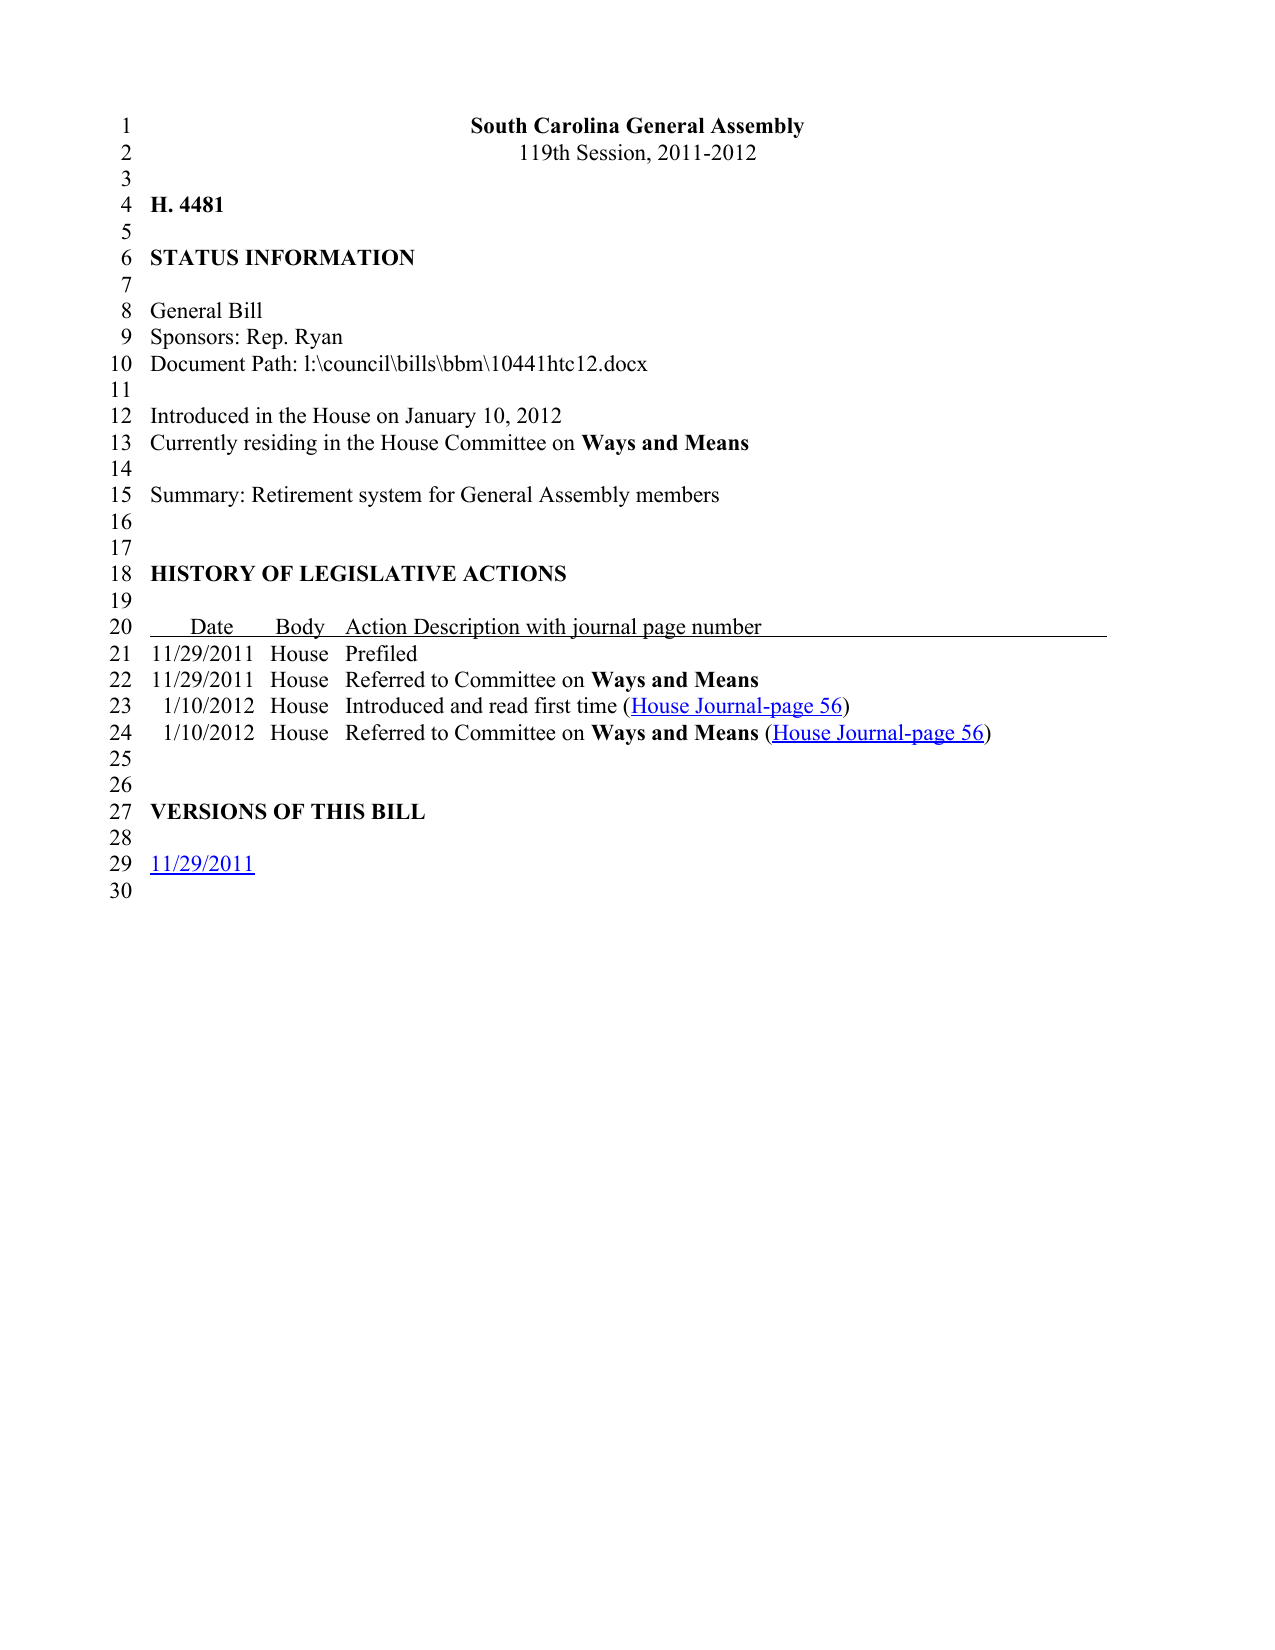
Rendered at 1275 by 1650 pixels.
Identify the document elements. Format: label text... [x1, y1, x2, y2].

text STATUS INFORMATION [150, 244, 1125, 271]
text 11/29/2011 House Prefiled [150, 639, 1125, 666]
text Summary: Retirement system for General Assembly members [150, 481, 1125, 508]
text Introduced in the House on January 10, 2012 [150, 402, 1125, 429]
text 1/10/2012 House Referred to Committee on Ways and Means (House Journal-page 56) [150, 719, 1125, 745]
text H. 4481 [150, 192, 1125, 218]
text Document Path: l:\council\bills\bbm\10441htc12.docx [150, 350, 1125, 376]
text Date Body Action Description with journal page number [150, 613, 1125, 639]
text Currently residing in the House Committee on Ways and Means [150, 429, 1125, 455]
text 1/10/2012 House Introduced and read first time (House Journal-page 56) [150, 692, 1125, 719]
text South Carolina General Assembly [150, 112, 1125, 139]
text HISTORY OF LEGISLATIVE ACTIONS [150, 561, 1125, 587]
text Sponsors: Rep. Ryan [150, 323, 1125, 350]
text 11/29/2011 [150, 850, 1125, 877]
text 119th Session, 2011-2012 [150, 139, 1125, 165]
text 11/29/2011 House Referred to Committee on Ways and Means [150, 666, 1125, 692]
text General Bill [150, 297, 1125, 323]
text VERSIONS OF THIS BILL [150, 798, 1125, 824]
